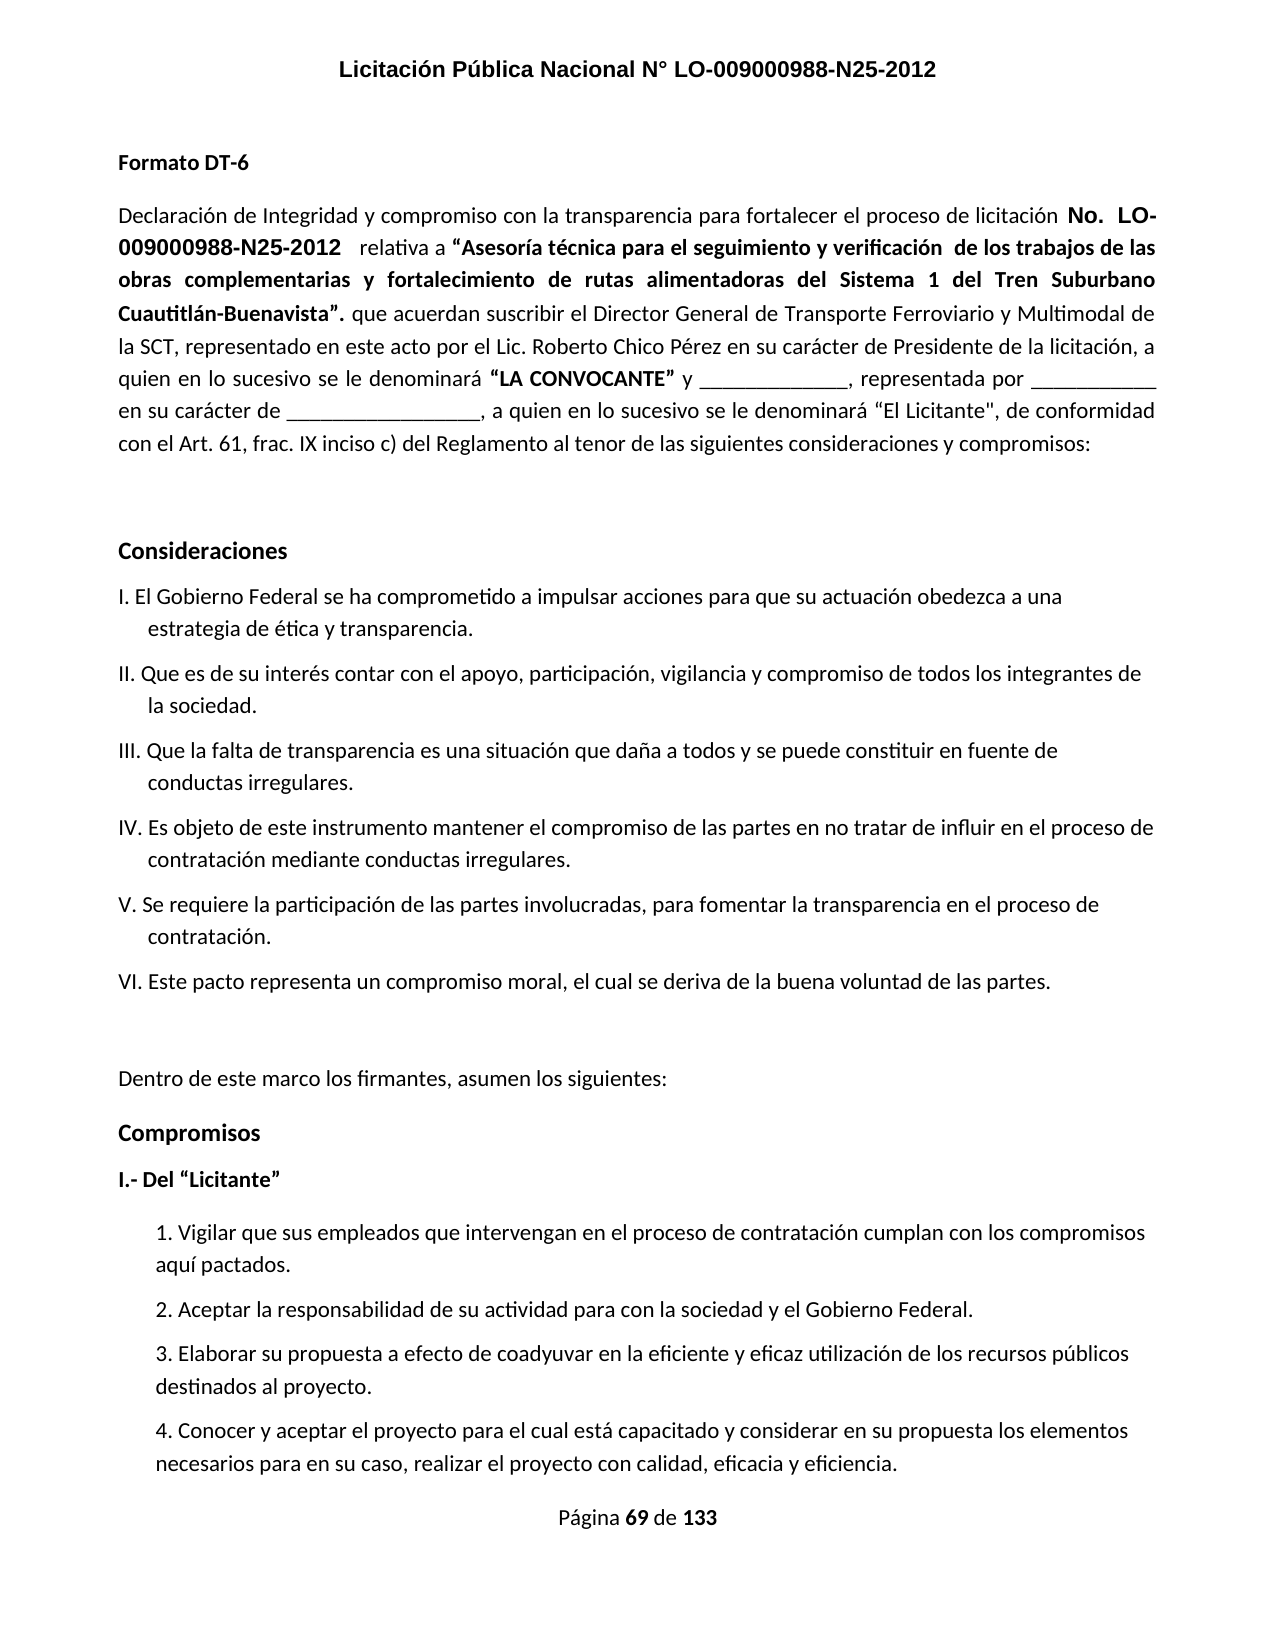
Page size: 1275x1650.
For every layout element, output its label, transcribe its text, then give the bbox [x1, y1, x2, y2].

text IV. Es objeto de este instrumento mantener el compromiso de las partes en no tratar de influir en el proceso de contratación mediante conductas irregulares. [118, 813, 1157, 873]
text 4. Conocer y aceptar el proyecto para el cual está capacitado y considerar en su propuesta los elementos necesarios para en su caso, realizar el proyecto con calidad, eficacia y eficiencia. [155, 1416, 1157, 1477]
subtitle Consideraciones [118, 535, 1157, 565]
text VI. Este pacto representa un compromiso moral, el cual se deriva de la buena voluntad de las partes. [118, 967, 1157, 995]
text II. Que es de su interés contar con el apoyo, participación, vigilancia y compromiso de todos los integrantes de la sociedad. [118, 659, 1157, 719]
text I.- Del “Licitante” [118, 1165, 1157, 1193]
text III. Que la falta de transparencia es una situación que daña a todos y se puede constituir en fuente de conductas irregulares. [118, 736, 1157, 796]
subtitle Compromisos [118, 1117, 1157, 1148]
text 1. Vigilar que sus empleados que intervengan en el proceso de contratación cumplan con los compromisos aquí pactados. [155, 1218, 1157, 1278]
text Dentro de este marco los firmantes, asumen los siguientes: [118, 1064, 1157, 1092]
text 3. Elaborar su propuesta a efecto de coadyuvar en la eficiente y eficaz utilización de los recursos públicos destinados al proyecto. [155, 1339, 1157, 1400]
text Formato DT-6 [118, 148, 1196, 176]
text Declaración de Integridad y compromiso con la transparencia para fortalecer el proceso de licitación No. LO-009000988-N25-2012 relativa a “Asesoría técnica para el seguimiento y verificación de los trabajos de las obras complementarias y fortalecimiento de rutas alimentadoras del Sistema 1 del Tren Suburbano Cuautitlán-Buenavista”. que acuerdan suscribir el Director General de Transporte Ferroviario y Multimodal de la SCT, representado en este acto por el Lic. Roberto Chico Pérez en su carácter de Presidente de la licitación, a quien en lo sucesivo se le denominará “LA CONVOCANTE” y _____________, representada por ___________ en su carácter de _________________, a quien en lo sucesivo se le denominará “El Licitante", de conformidad con el Art. 61, frac. IX inciso c) del Reglamento al tenor de las siguientes consideraciones y compromisos: [118, 201, 1157, 457]
text 2. Aceptar la responsabilidad de su actividad para con la sociedad y el Gobierno Federal. [155, 1295, 1157, 1323]
text V. Se requiere la participación de las partes involucradas, para fomentar la transparencia en el proceso de contratación. [118, 890, 1157, 950]
text I. El Gobierno Federal se ha comprometido a impulsar acciones para que su actuación obedezca a una estrategia de ética y transparencia. [118, 582, 1157, 643]
